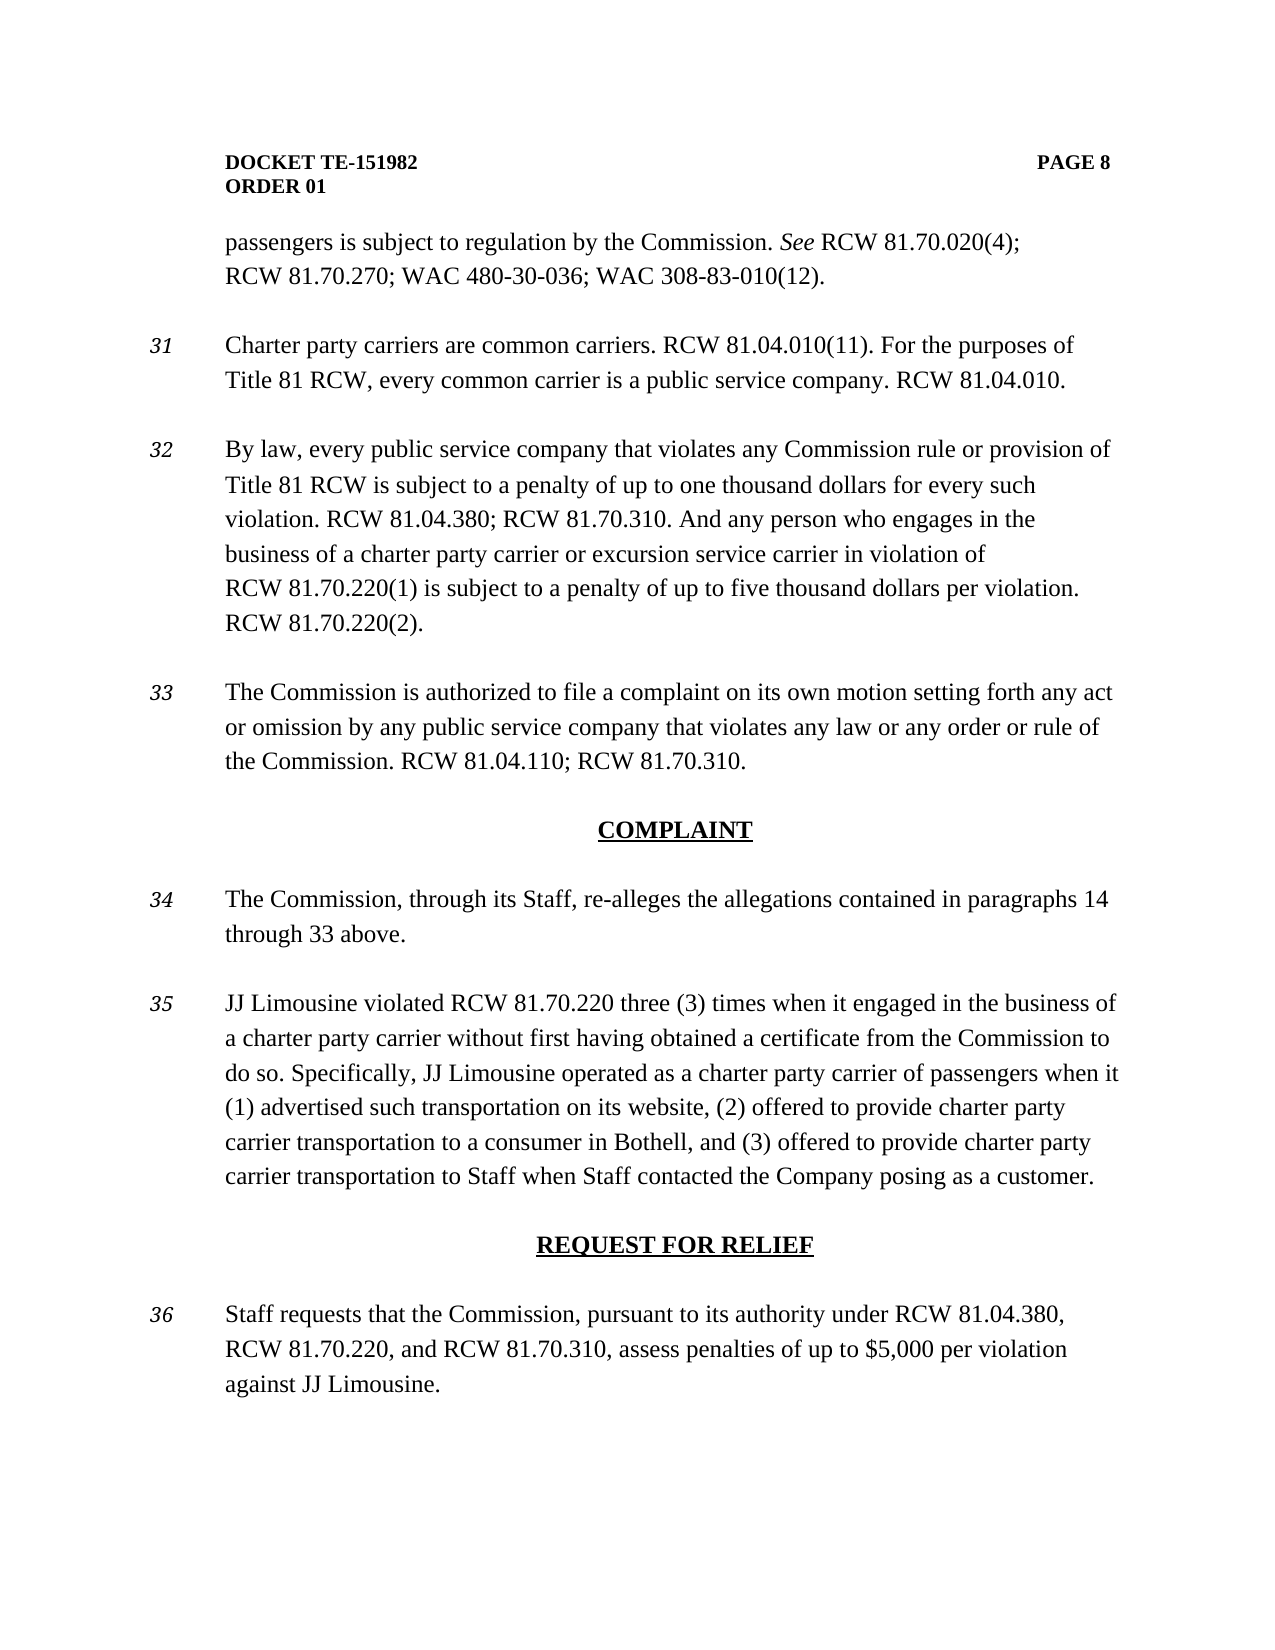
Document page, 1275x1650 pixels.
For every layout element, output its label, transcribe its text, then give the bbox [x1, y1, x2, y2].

list The Commission, through its Staff, re-alleges the allegations contained in paragraphs 14 through 33 above. [150, 884, 1125, 948]
list Staff requests that the Commission, pursuant to its authority under RCW 81.04.380, RCW 81.70.220, and RCW 81.70.310, assess penalties of up to $5,000 per violation against JJ Limousine. [150, 1299, 1125, 1398]
list The Commission is authorized to file a complaint on its own motion setting forth any act or omission by any public service company that violates any law or any order or rule of the Commission. RCW 81.04.110; RCW 81.70.310. [150, 677, 1125, 775]
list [150, 227, 1125, 290]
list By law, every public service company that violates any Commission rule or provision of Title 81 RCW is subject to a penalty of up to one thousand dollars for every such violation. RCW 81.04.380; RCW 81.70.310. And any person who engages in the business of a charter party carrier or excursion service carrier in violation of RCW 81.70.220(1) is subject to a penalty of up to five thousand dollars per violation. RCW 81.70.220(2). [150, 434, 1125, 636]
list Charter party carriers are common carriers. RCW 81.04.010(11). For the purposes of Title 81 RCW, every common carrier is a public service company. RCW 81.04.010. [150, 330, 1125, 394]
text REQUEST FOR RELIEF [225, 1230, 1125, 1259]
list JJ Limousine violated RCW 81.70.220 three (3) times when it engaged in the business of a charter party carrier without first having obtained a certificate from the Commission to do so. Specifically, JJ Limousine operated as a charter party carrier of passengers when it (1) advertised such transportation on its website, (2) offered to provide charter party carrier transportation to a consumer in Bothell, and (3) offered to provide charter party carrier transportation to Staff when Staff contacted the Company posing as a customer. [150, 988, 1125, 1190]
text COMPLAINT [225, 815, 1125, 844]
